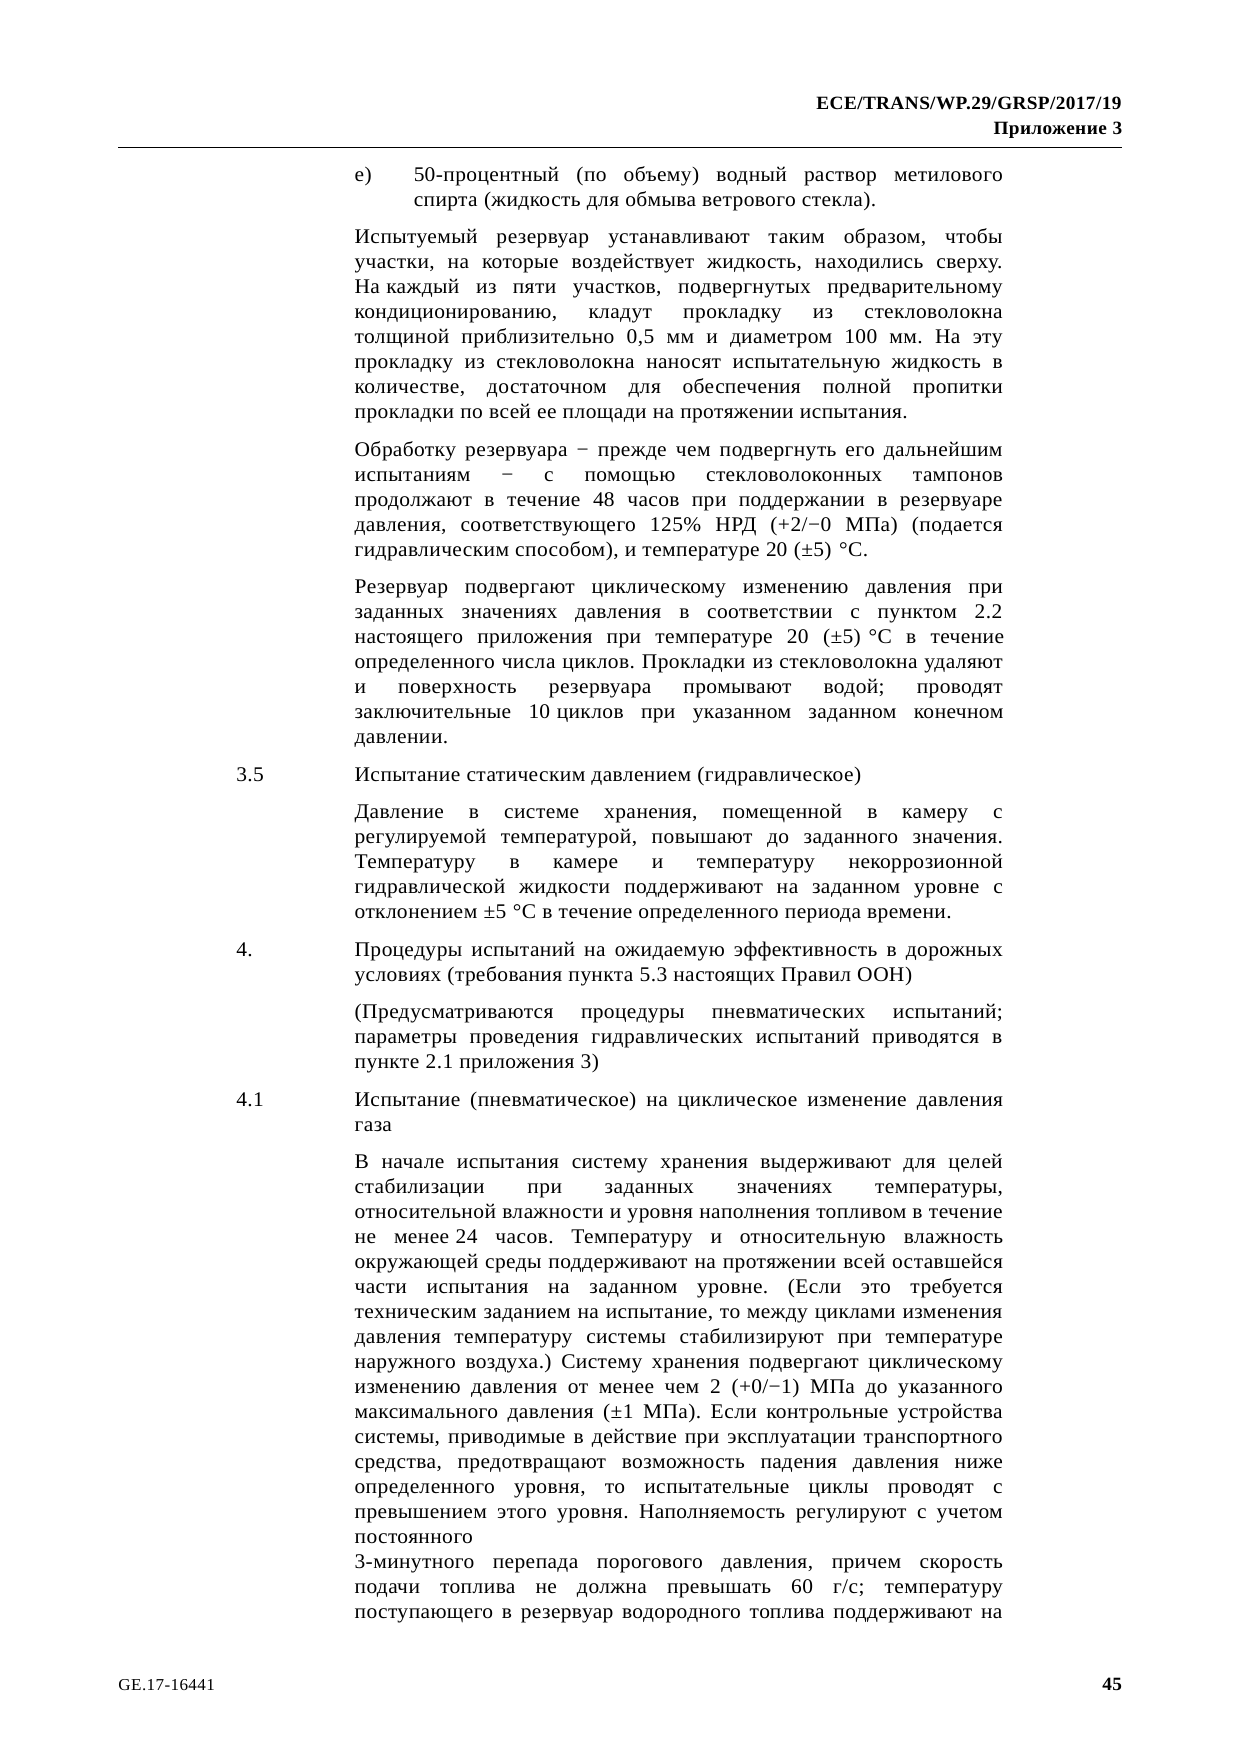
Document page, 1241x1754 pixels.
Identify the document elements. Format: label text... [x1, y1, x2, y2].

text 4.1 Испытание (пневматическое) на циклическое изменение давления газа [236, 1086, 1004, 1136]
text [236, 1148, 1004, 1623]
text Давление в системе хранения, помещенной в камеру с регулируемой температурой, повышают до заданного значения. Температуру в камере и температуру некоррозионной гидравлической жидкости поддерживают на заданном уровне с отклонением ±5 °C в течение определенного периода времени. [236, 798, 1004, 923]
text 4. Процедуры испытаний на ожидаемую эффективность в дорожных условиях (требования пункта 5.3 настоящих Правил ООН) [236, 936, 1004, 986]
text e) 50-процентный (по объему) водный раствор метилового спирта (жидкость для обмыва ветрового стекла). [236, 161, 1004, 211]
text Испытуемый резервуар устанавливают таким образом, чтобы участки, на которые воздействует жидкость, находились сверху. На каждый из пяти участков, подвергнутых предварительному кондиционированию, кладут прокладку из стекловолокна толщиной приблизительно 0,5 мм и диаметром 100 мм. На эту прокладку из стекловолокна наносят испытательную жидкость в количестве, достаточном для обеспечения полной пропитки прокладки по всей ее площади на протяжении испытания. [236, 223, 1004, 423]
text Резервуар подвергают циклическому изменению давления при заданных значениях давления в соответствии с пунктом 2.2 настоящего приложения при температуре 20 (±5) °C в течение определенного числа циклов. Прокладки из стекловолокна удаляют и поверхность резервуара промывают водой; проводят заключительные 10 циклов при указанном заданном конечном давлении. [236, 573, 1004, 748]
text (Предусматриваются процедуры пневматических испытаний; параметры проведения гидравлических испытаний приводятся в пункте 2.1 приложения 3) [236, 998, 1004, 1073]
text 3.5 Испытание статическим давлением (гидравлическое) [236, 761, 1004, 786]
text Обработку резервуара − прежде чем подвергнуть его дальнейшим испытаниям − с помощью стекловолоконных тампонов продолжают в течение 48 часов при поддержании в резервуаре давления, соответствующего 125% НРД (+2/−0 МПа) (подается гидравлическим способом), и температуре 20 (±5) °C. [236, 436, 1004, 561]
